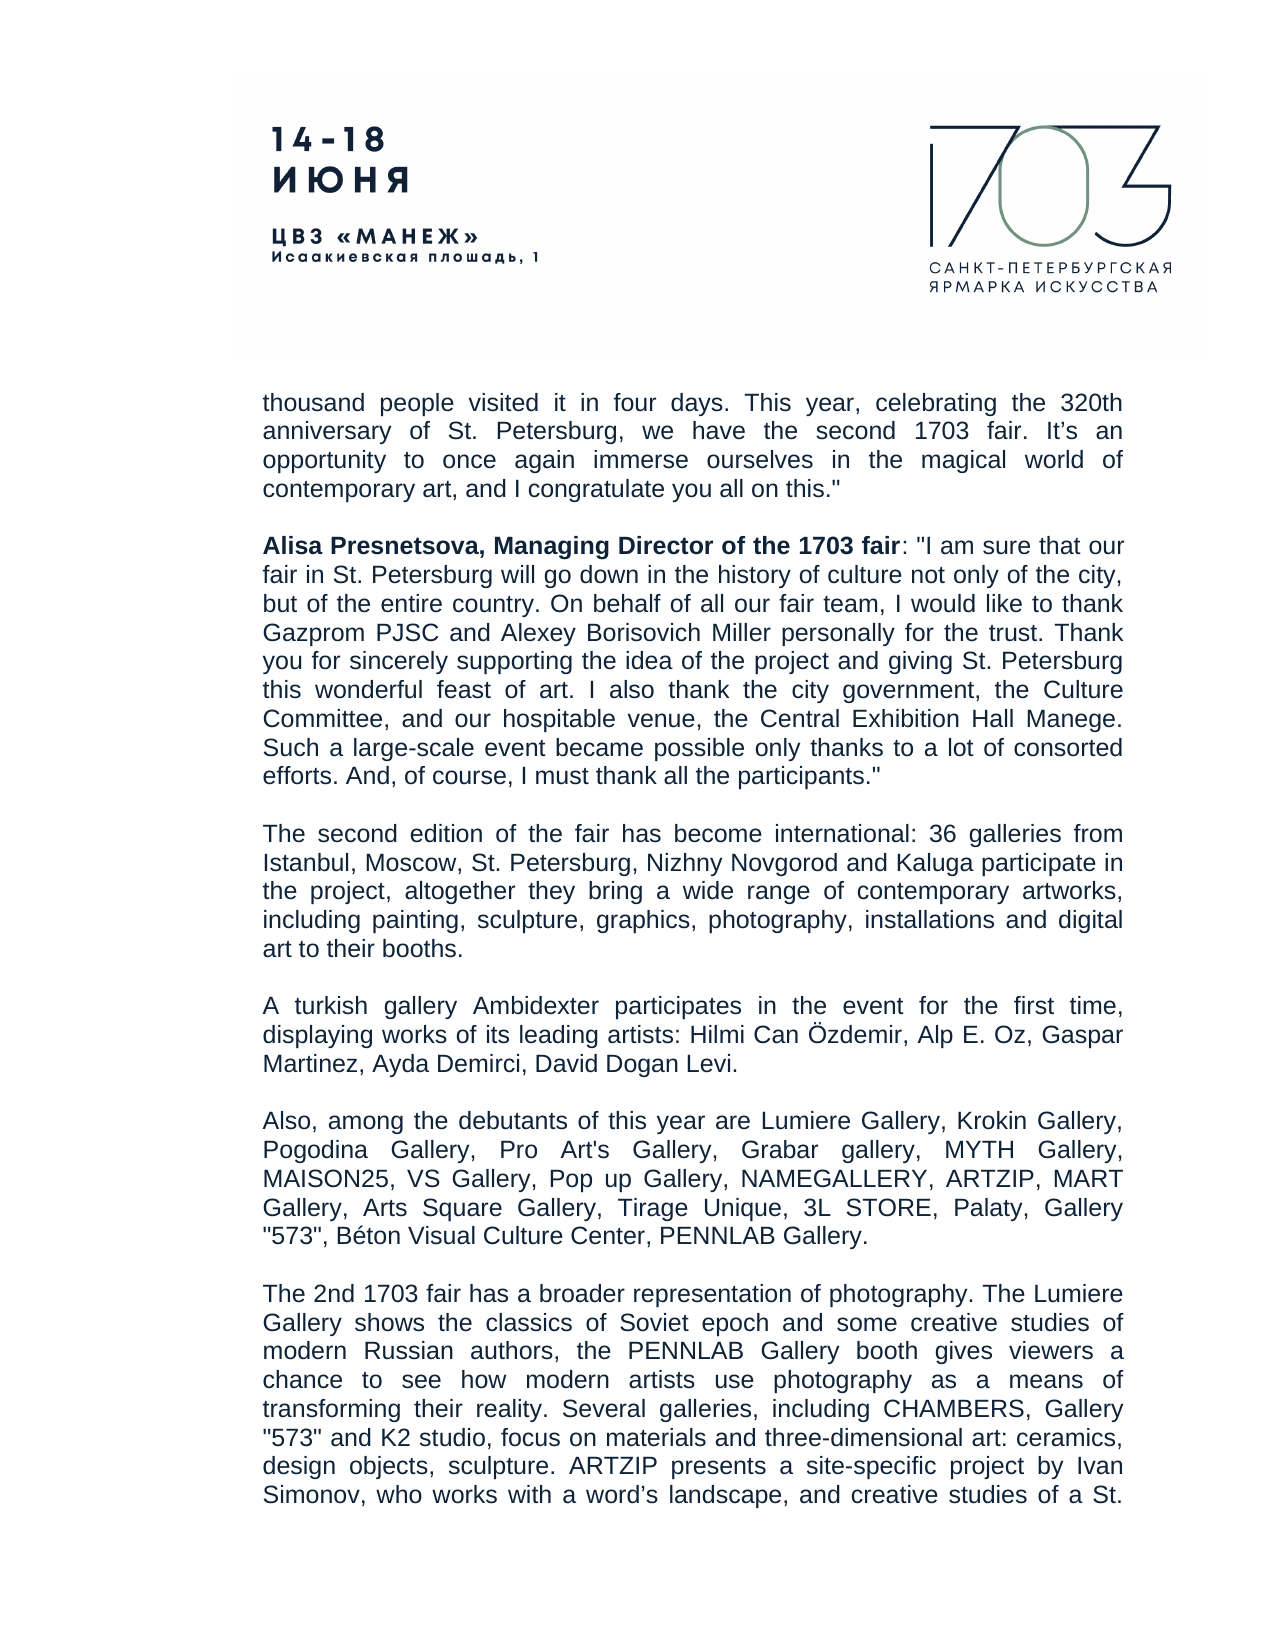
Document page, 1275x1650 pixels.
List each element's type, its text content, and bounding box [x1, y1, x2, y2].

text Also, among the debutants of this year are Lumiere Gallery, Krokin Gallery, Pogodina Gallery, Pro Art's Gallery, Grabar gallery, MYTH Gallery, MAISON25, VS Gallery, Pop up Gallery, NAMEGALLERY, ARTZIP, MART Gallery, Arts Square Gallery, Tirage Unique, 3L STORE, Palaty, Gallery "573", Béton Visual Culture Center, PENNLAB Gallery. [262, 1106, 1125, 1250]
text A turkish gallery Ambidexter participates in the event for the first time, displaying works of its leading artists: Hilmi Can Özdemir, Alp E. Oz, Gaspar Martinez, Ayda Demirci, David Dogan Levi. [262, 991, 1125, 1077]
picture [232, 75, 1208, 354]
text The second edition of the fair has become international: 36 galleries from Istanbul, Moscow, St. Petersburg, Nizhny Novgorod and Kaluga participate in the project, altogether they bring a wide range of contemporary artworks, including painting, sculpture, graphics, photography, installations and digital art to their booths. [262, 819, 1125, 962]
text Alisa Presnetsova, Managing Director of the 1703 fair: "I am sure that our fair in St. Petersburg will go down in the history of culture not only of the city, but of the entire country. On behalf of all our fair team, I would like to thank Gazprom PJSC and Alexey Borisovich Miller personally for the trust. Thank you for sincerely supporting the idea of the project and giving St. Petersburg this wonderful feast of art. I also thank the city government, the Culture Committee, and our hospitable venue, the Central Exhibition Hall Manege. Such a large-scale event became possible only thanks to a lot of consorted efforts. And, of course, I must thank all the participants." [262, 531, 1125, 790]
